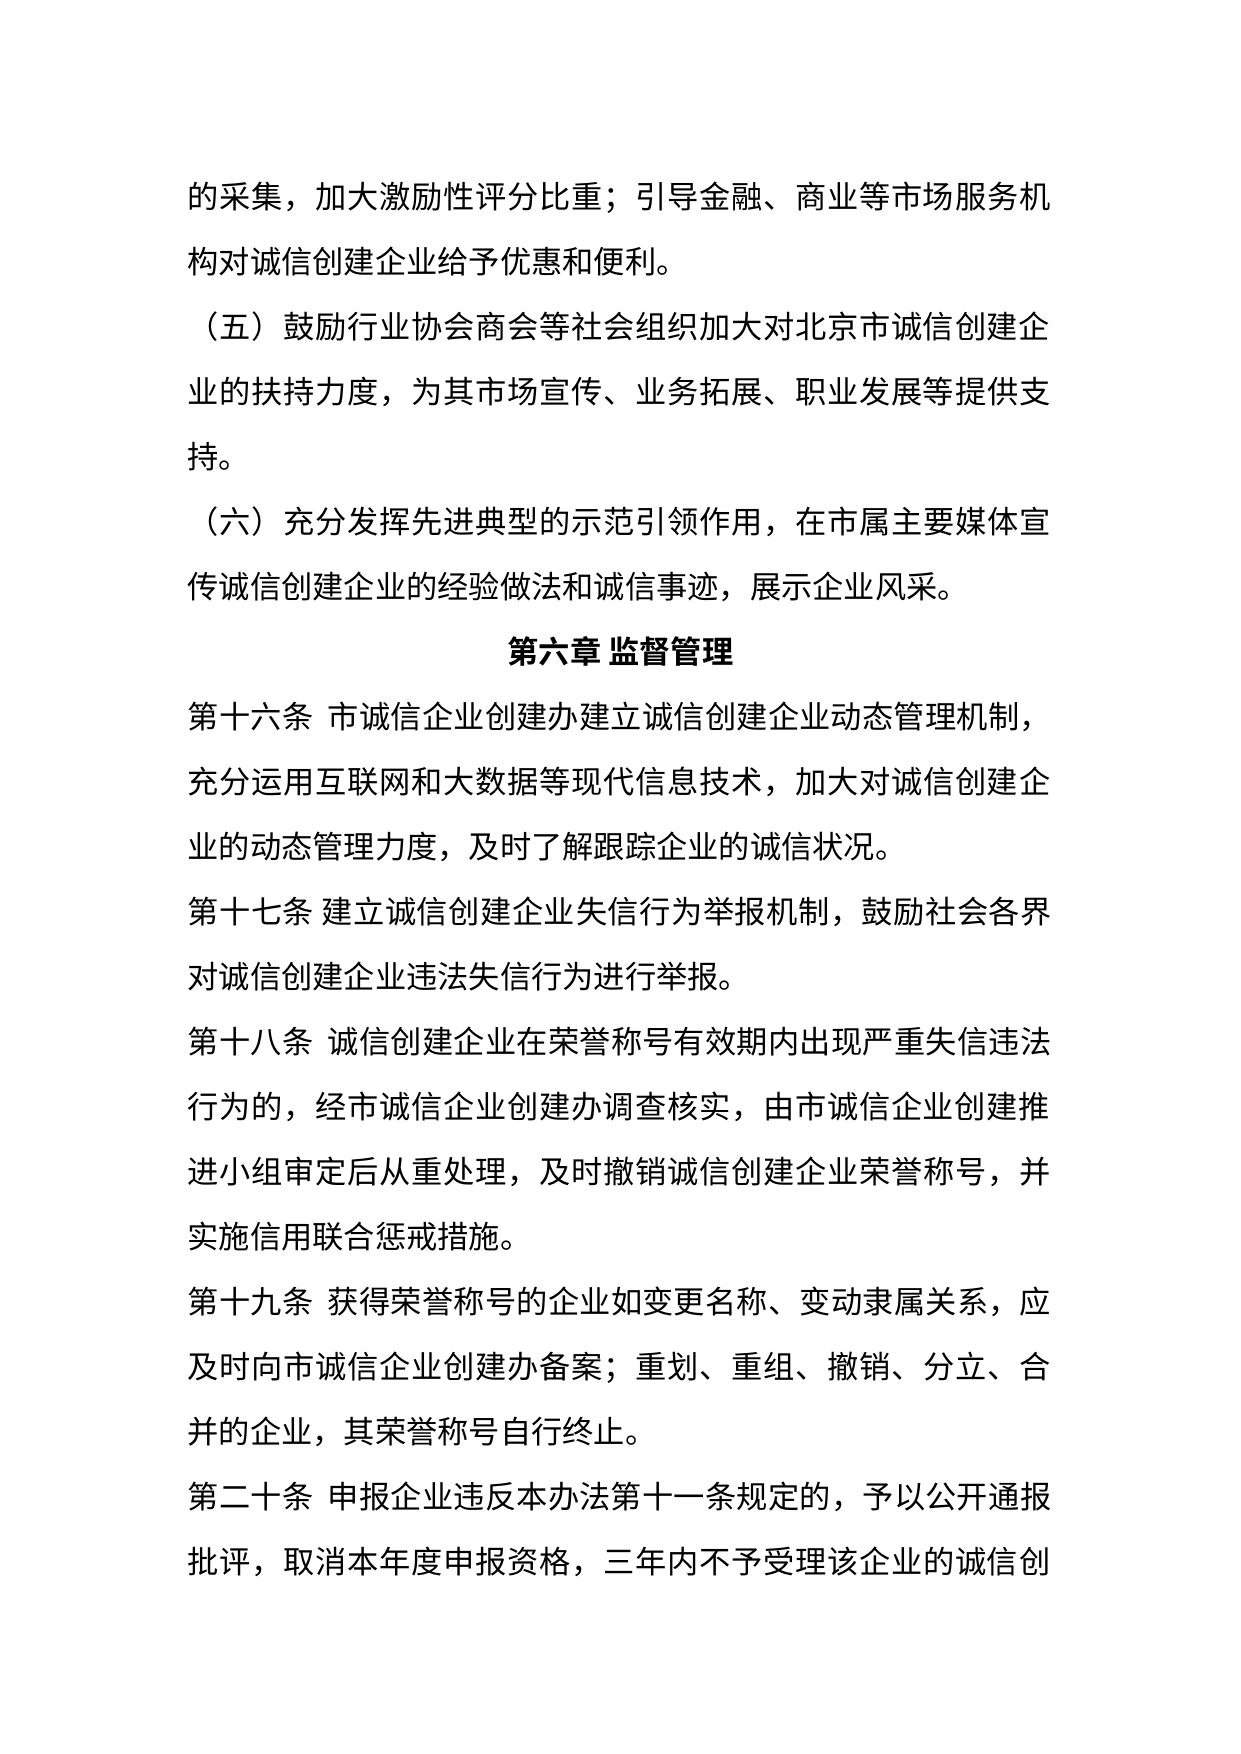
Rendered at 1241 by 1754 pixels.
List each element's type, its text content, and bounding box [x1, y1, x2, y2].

text 第十六条 市诚信企业创建办建立诚信创建企业动态管理机制，充分运用互联网和大数据等现代信息技术，加大对诚信创建企业的动态管理力度，及时了解跟踪企业的诚信状况。 [187, 682, 1053, 877]
text （六）充分发挥先进典型的示范引领作用，在市属主要媒体宣传诚信创建企业的经验做法和诚信事迹，展示企业风采。 [187, 487, 1053, 617]
text （五）鼓励行业协会商会等社会组织加大对北京市诚信创建企业的扶持力度，为其市场宣传、业务拓展、职业发展等提供支持。 [187, 292, 1053, 487]
text 第六章 监督管理 [187, 617, 1053, 682]
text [187, 1462, 1053, 1592]
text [187, 162, 1053, 292]
text 第十七条 建立诚信创建企业失信行为举报机制，鼓励社会各界对诚信创建企业违法失信行为进行举报。 [187, 877, 1053, 1007]
text 第十八条 诚信创建企业在荣誉称号有效期内出现严重失信违法行为的，经市诚信企业创建办调查核实，由市诚信企业创建推进小组审定后从重处理，及时撤销诚信创建企业荣誉称号，并实施信用联合惩戒措施。 [187, 1007, 1053, 1267]
text 第十九条 获得荣誉称号的企业如变更名称、变动隶属关系，应及时向市诚信企业创建办备案；重划、重组、撤销、分立、合并的企业，其荣誉称号自行终止。 [187, 1267, 1053, 1462]
